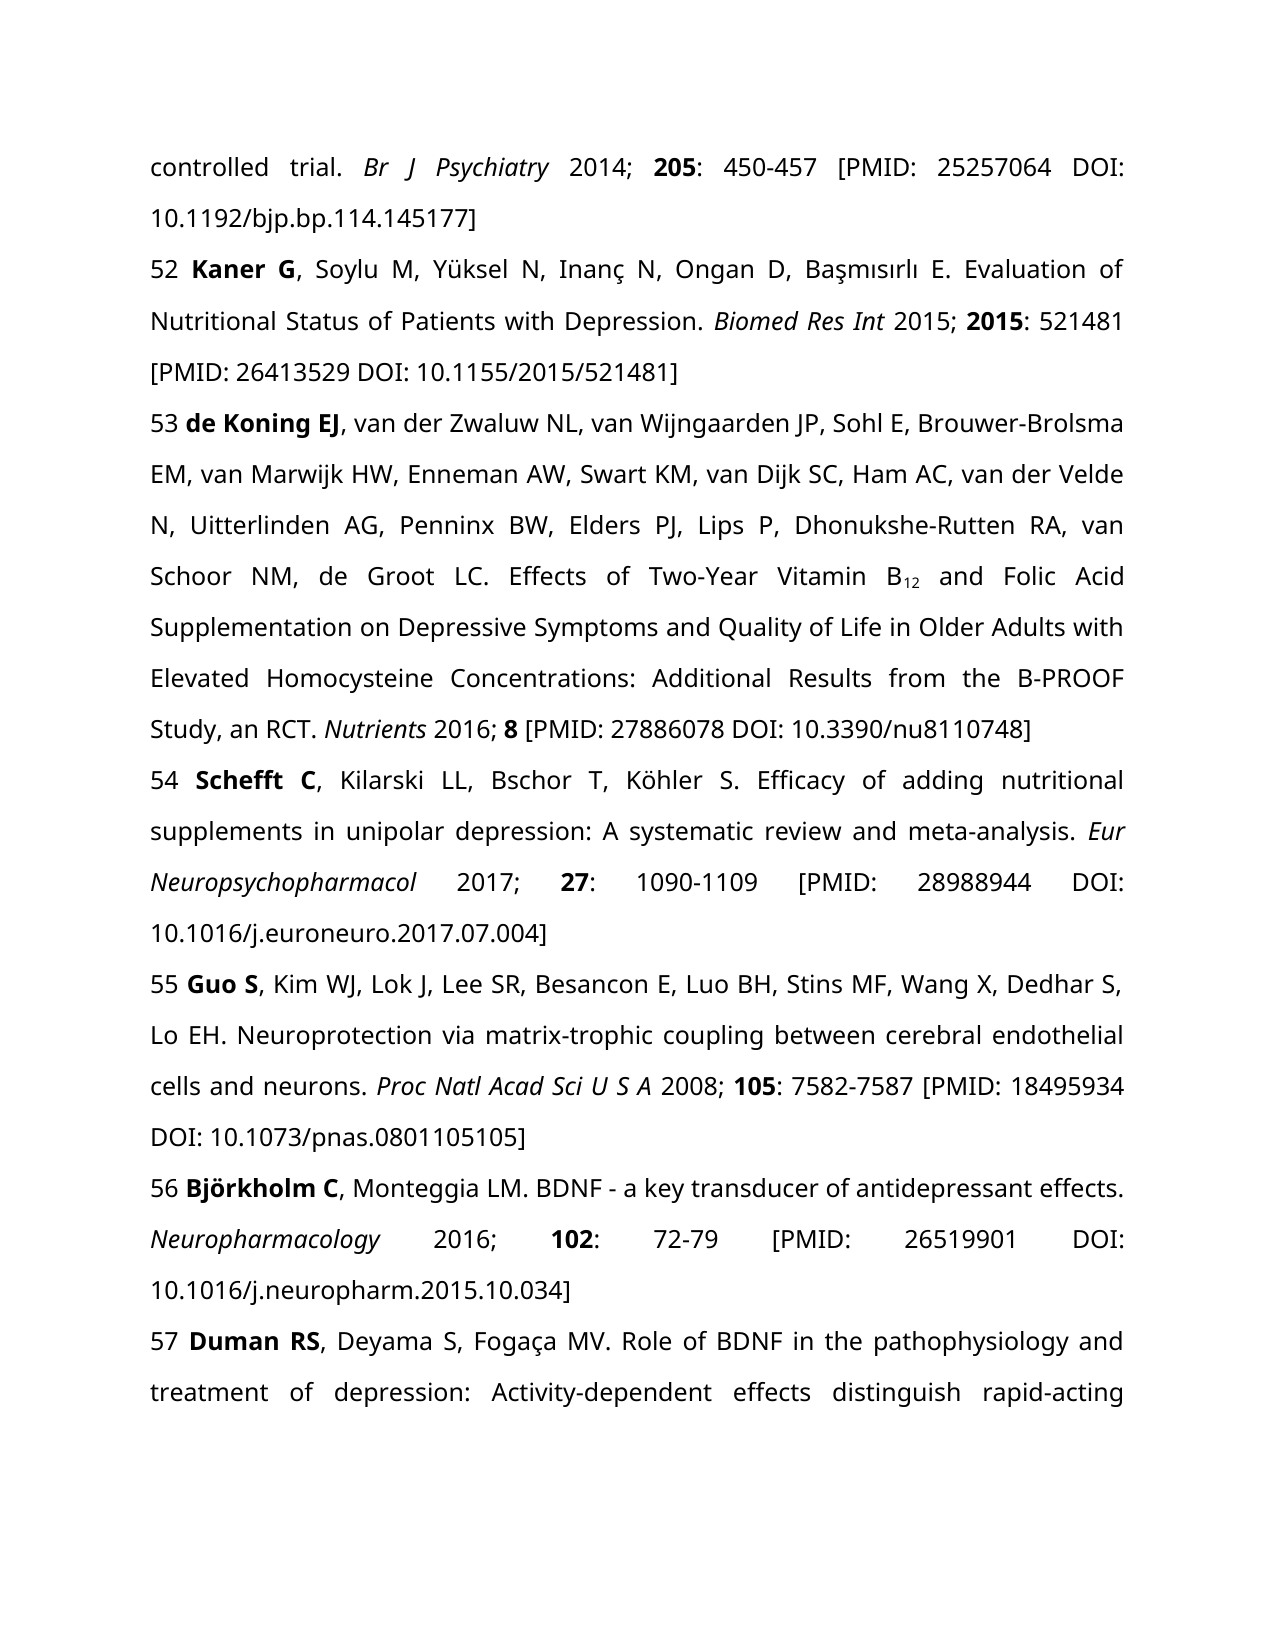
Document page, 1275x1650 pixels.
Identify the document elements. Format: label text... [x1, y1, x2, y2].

text 53 de Koning EJ, van der Zwaluw NL, van Wijngaarden JP, Sohl E, Brouwer-Brolsma EM, van Marwijk HW, Enneman AW, Swart KM, van Dijk SC, Ham AC, van der Velde N, Uitterlinden AG, Penninx BW, Elders PJ, Lips P, Dhonukshe-Rutten RA, van Schoor NM, de Groot LC. Effects of Two-Year Vitamin B12 and Folic Acid Supplementation on Depressive Symptoms and Quality of Life in Older Adults with Elevated Homocysteine Concentrations: Additional Results from the B-PROOF Study, an RCT. Nutrients 2016; 8 [PMID: 27886078 DOI: 10.3390/nu8110748] [150, 405, 1125, 746]
text 55 Guo S, Kim WJ, Lok J, Lee SR, Besancon E, Luo BH, Stins MF, Wang X, Dedhar S, Lo EH. Neuroprotection via matrix-trophic coupling between cerebral endothelial cells and neurons. Proc Natl Acad Sci U S A 2008; 105: 7582-7587 [PMID: 18495934 DOI: 10.1073/pnas.0801105105] [150, 967, 1125, 1154]
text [150, 1324, 1125, 1409]
text 54 Schefft C, Kilarski LL, Bschor T, Köhler S. Efficacy of adding nutritional supplements in unipolar depression: A systematic review and meta-analysis. Eur Neuropsychopharmacol 2017; 27: 1090-1109 [PMID: 28988944 DOI: 10.1016/j.euroneuro.2017.07.004] [150, 762, 1125, 950]
text 52 Kaner G, Soylu M, Yüksel N, Inanç N, Ongan D, Başmısırlı E. Evaluation of Nutritional Status of Patients with Depression. Biomed Res Int 2015; 2015: 521481 [PMID: 26413529 DOI: 10.1155/2015/521481] [150, 252, 1125, 388]
text 56 Björkholm C, Monteggia LM. BDNF - a key transducer of antidepressant effects. Neuropharmacology 2016; 102: 72-79 [PMID: 26519901 DOI: 10.1016/j.neuropharm.2015.10.034] [150, 1171, 1125, 1307]
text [150, 150, 1125, 235]
